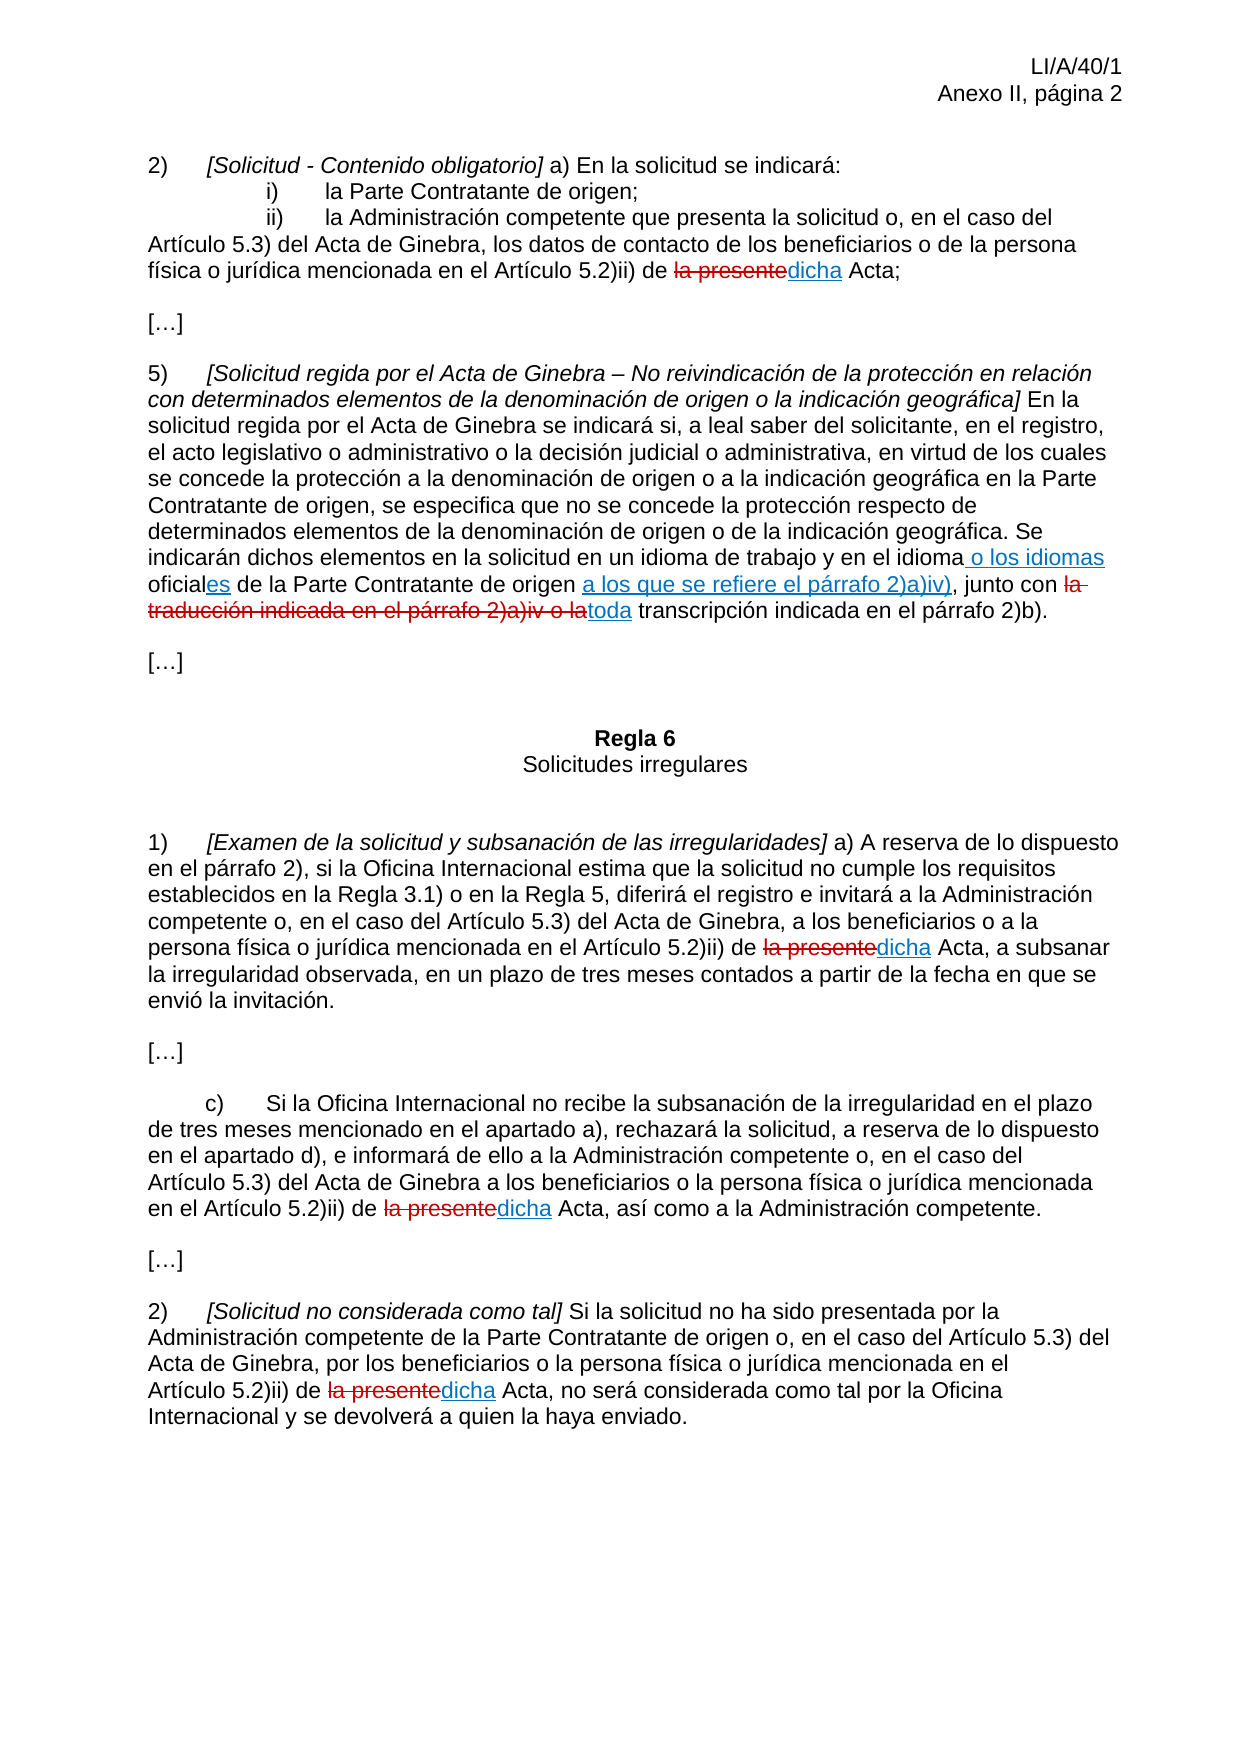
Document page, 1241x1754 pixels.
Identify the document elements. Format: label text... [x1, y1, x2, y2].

text ii) la Administración competente que presenta la solicitud o, en el caso del Artículo 5.3) del Acta de Ginebra, los datos de contacto de los beneficiarios o de la persona física o jurídica mencionada en el Artículo 5.2)ii) de la presentedicha Acta; [148, 204, 1122, 283]
text Solicitudes irregulares [148, 751, 1122, 777]
text 5) [Solicitud regida por el Acta de Ginebra – No reivindicación de la protección en relación con determinados elementos de la denominación de origen o la indicación geográfica] En la solicitud regida por el Acta de Ginebra se indicará si, a leal saber del solicitante, en el registro, el acto legislativo o administrativo o la decisión judicial o administrativa, en virtud de los cuales se concede la protección a la denominación de origen o a la indicación geográfica en la Parte Contratante de origen, se especifica que no se concede la protección respecto de determinados elementos de la denominación de origen o de la indicación geográfica. Se indicarán dichos elementos en la solicitud en un idioma de trabajo y en el idioma o los idiomas oficiales de la Parte Contratante de origen a los que se refiere el párrafo 2)a)iv), junto con la traducción indicada en el párrafo 2)a)iv o latoda transcripción indicada en el párrafo 2)b). [148, 360, 1122, 623]
text […] [148, 648, 1122, 675]
text Regla 6 [148, 725, 1122, 751]
text 2) [Solicitud no considerada como tal] Si la solicitud no ha sido presentada por la Administración competente de la Parte Contratante de origen o, en el caso del Artículo 5.3) del Acta de Ginebra, por los beneficiarios o la persona física o jurídica mencionada en el Artículo 5.2)ii) de la presentedicha Acta, no será considerada como tal por la Oficina Internacional y se devolverá a quien la haya enviado. [148, 1298, 1122, 1429]
text 1) [Examen de la solicitud y subsanación de las irregularidades] a) A reserva de lo dispuesto en el párrafo 2), si la Oficina Internacional estima que la solicitud no cumple los requisitos establecidos en la Regla 3.1) o en la Regla 5, diferirá el registro e invitará a la Administración competente o, en el caso del Artículo 5.3) del Acta de Ginebra, a los beneficiarios o a la persona física o jurídica mencionada en el Artículo 5.2)ii) de la presentedicha Acta, a subsanar la irregularidad observada, en un plazo de tres meses contados a partir de la fecha en que se envió la invitación. [148, 829, 1122, 1013]
text 2) [Solicitud - Contenido obligatorio] a) En la solicitud se indicará: [148, 152, 1122, 178]
text i) la Parte Contratante de origen; [148, 178, 1122, 204]
text c) Si la Oficina Internacional no recibe la subsanación de la irregularidad en el plazo de tres meses mencionado en el apartado a), rechazará la solicitud, a reserva de lo dispuesto en el apartado d), e informará de ello a la Administración competente o, en el caso del Artículo 5.3) del Acta de Ginebra a los beneficiarios o la persona física o jurídica mencionada en el Artículo 5.2)ii) de la presentedicha Acta, así como a la Administración competente. [148, 1089, 1122, 1221]
text […] [148, 308, 1122, 335]
text […] [148, 1246, 1122, 1273]
text […] [148, 1038, 1122, 1064]
